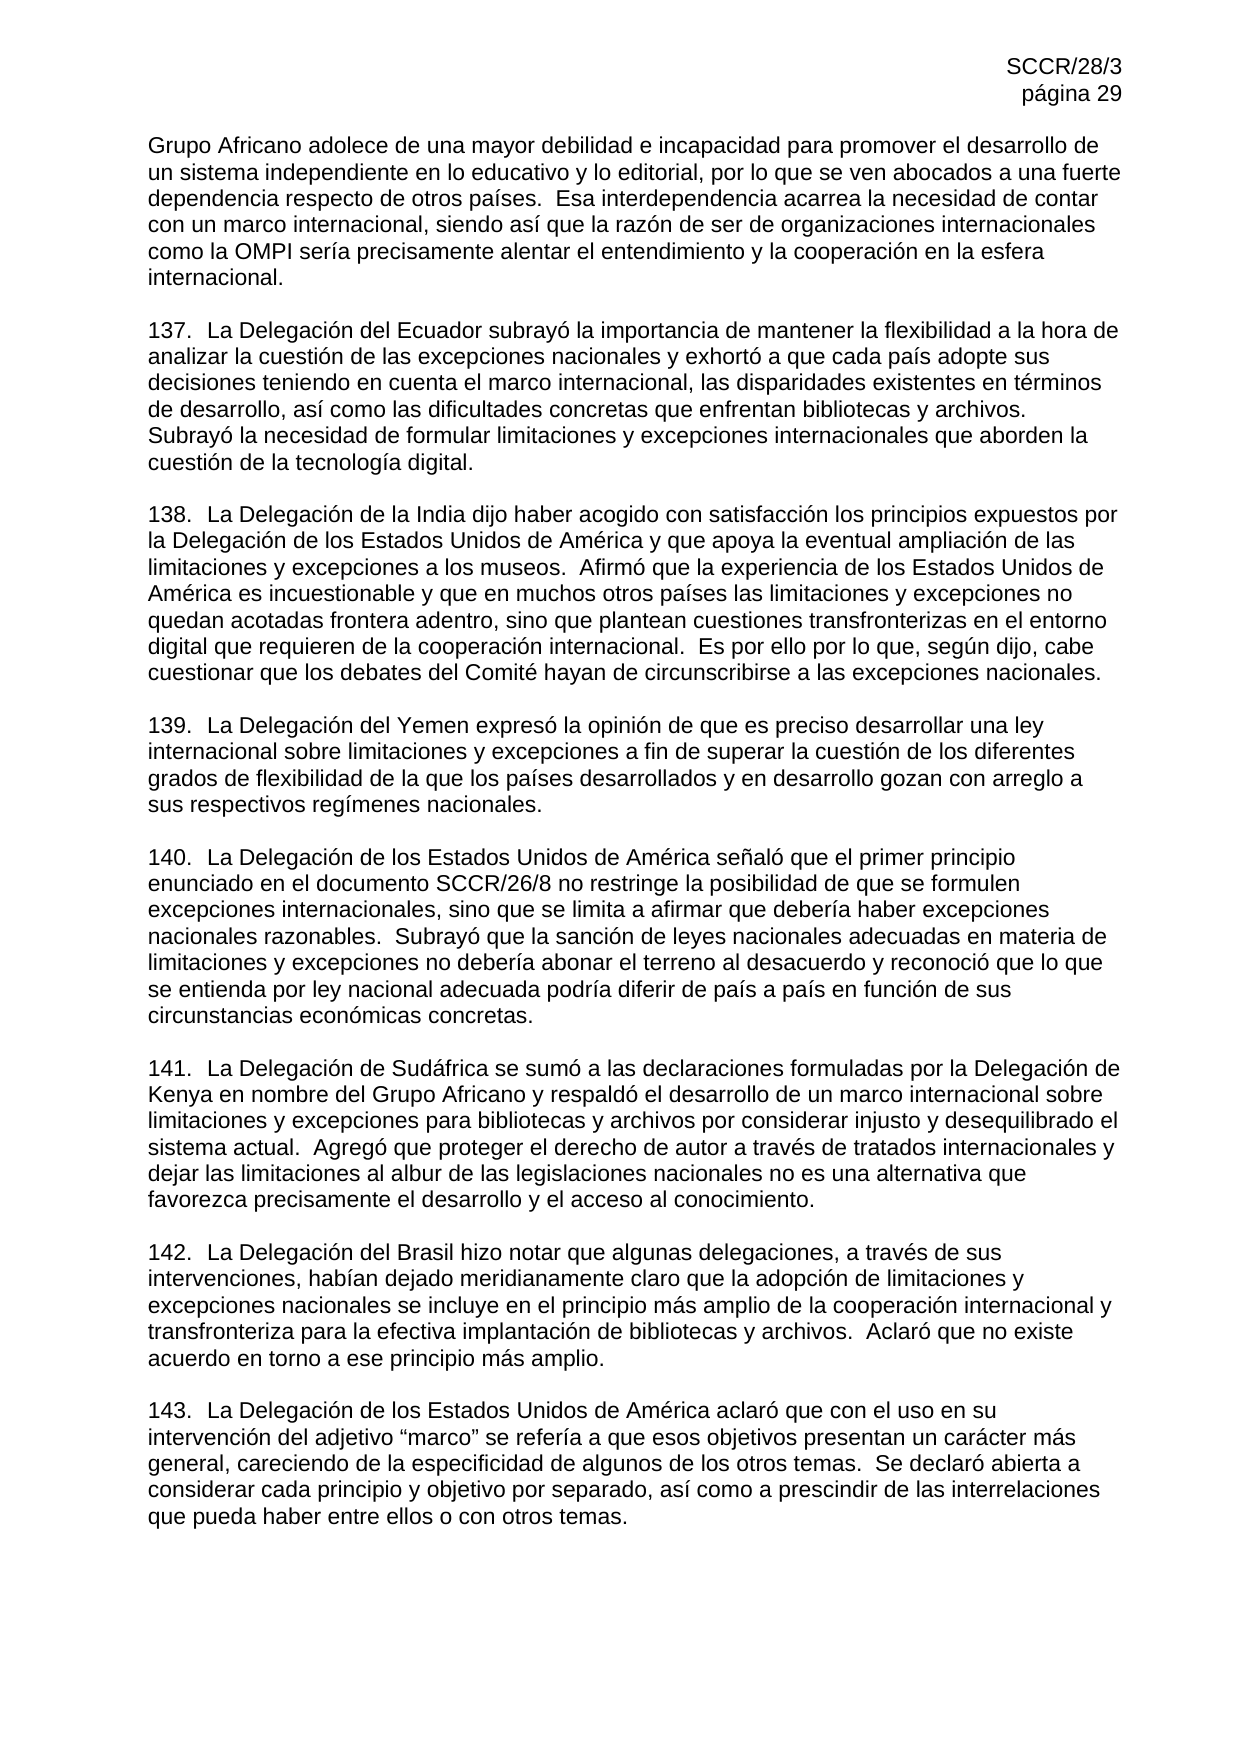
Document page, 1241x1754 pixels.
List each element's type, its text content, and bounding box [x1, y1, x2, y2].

list La Delegación de los Estados Unidos de América señaló que el primer principio enunciado en el documento SCCR/26/8 no restringe la posibilidad de que se formulen excepciones internacionales, sino que se limita a afirmar que debería haber excepciones nacionales razonables. Subrayó que la sanción de leyes nacionales adecuadas en materia de limitaciones y excepciones no debería abonar el terreno al desacuerdo y reconoció que lo que se entienda por ley nacional adecuada podría diferir de país a país en función de sus circunstancias económicas concretas. [148, 844, 1122, 1028]
list La Delegación de Sudáfrica se sumó a las declaraciones formuladas por la Delegación de Kenya en nombre del Grupo Africano y respaldó el desarrollo de un marco internacional sobre limitaciones y excepciones para bibliotecas y archivos por considerar injusto y desequilibrado el sistema actual. Agregó que proteger el derecho de autor a través de tratados internacionales y dejar las limitaciones al albur de las legislaciones nacionales no es una alternativa que favorezca precisamente el desarrollo y el acceso al conocimiento. [148, 1054, 1122, 1213]
list La Delegación de la India dijo haber acogido con satisfacción los principios expuestos por la Delegación de los Estados Unidos de América y que apoya la eventual ampliación de las limitaciones y excepciones a los museos. Afirmó que la experiencia de los Estados Unidos de América es incuestionable y que en muchos otros países las limitaciones y excepciones no quedan acotadas frontera adentro, sino que plantean cuestiones transfronterizas en el entorno digital que requieren de la cooperación internacional. Es por ello por lo que, según dijo, cabe cuestionar que los debates del Comité hayan de circunscribirse a las excepciones nacionales. [148, 501, 1122, 686]
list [148, 132, 1122, 290]
list La Delegación de los Estados Unidos de América aclaró que con el uso en su intervención del adjetivo “marco” se refería a que esos objetivos presentan un carácter más general, careciendo de la especificidad de algunos de los otros temas. Se declaró abierta a considerar cada principio y objetivo por separado, así como a prescindir de las interrelaciones que pueda haber entre ellos o con otros temas. [148, 1397, 1122, 1529]
list La Delegación del Yemen expresó la opinión de que es preciso desarrollar una ley internacional sobre limitaciones y excepciones a fin de superar la cuestión de los diferentes grados de flexibilidad de la que los países desarrollados y en desarrollo gozan con arreglo a sus respectivos regímenes nacionales. [148, 712, 1122, 817]
list La Delegación del Brasil hizo notar que algunas delegaciones, a través de sus intervenciones, habían dejado meridianamente claro que la adopción de limitaciones y excepciones nacionales se incluye en el principio más amplio de la cooperación internacional y transfronteriza para la efectiva implantación de bibliotecas y archivos. Aclaró que no existe acuerdo en torno a ese principio más amplio. [148, 1239, 1122, 1371]
list La Delegación del Ecuador subrayó la importancia de mantener la flexibilidad a la hora de analizar la cuestión de las excepciones nacionales y exhortó a que cada país adopte sus decisiones teniendo en cuenta el marco internacional, las disparidades existentes en términos de desarrollo, así como las dificultades concretas que enfrentan bibliotecas y archivos. Subrayó la necesidad de formular limitaciones y excepciones internacionales que aborden la cuestión de la tecnología digital. [148, 317, 1122, 475]
